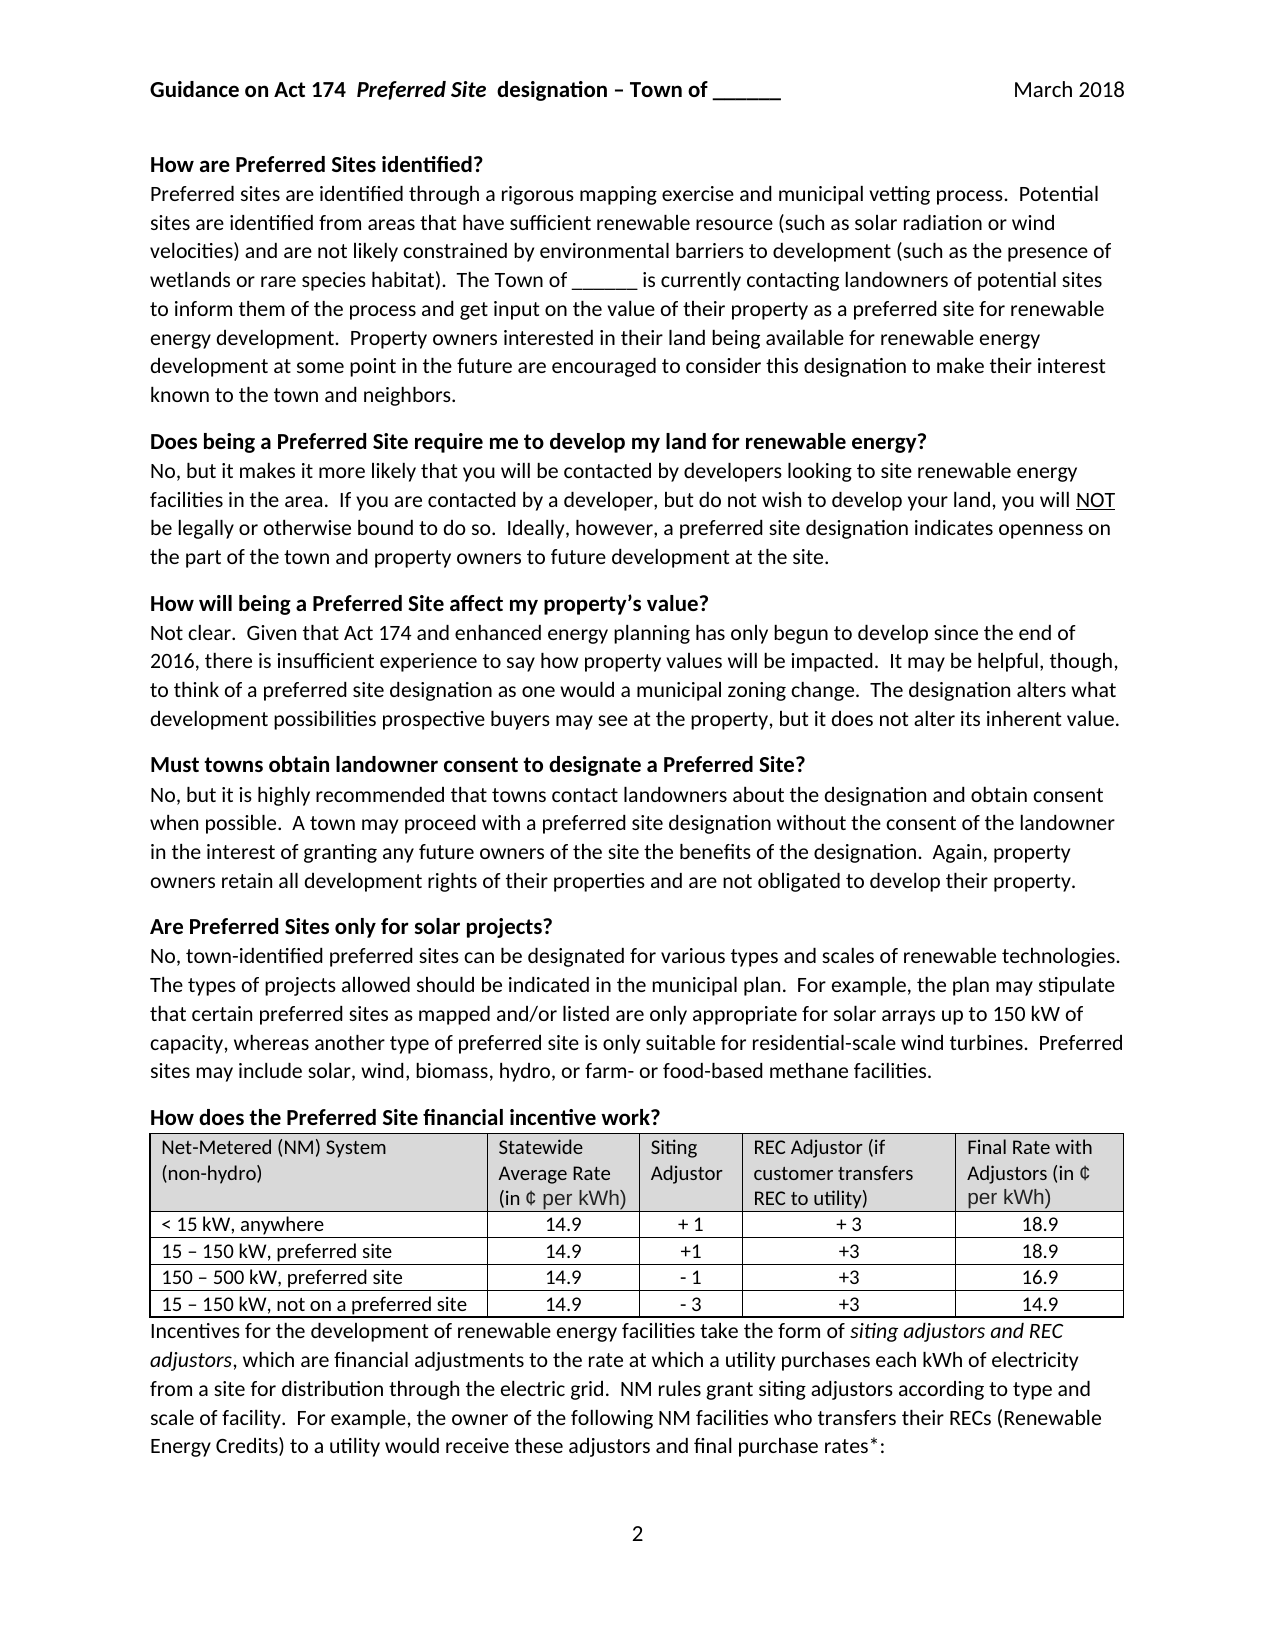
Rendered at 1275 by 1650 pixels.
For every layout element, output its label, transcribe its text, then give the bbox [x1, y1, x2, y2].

table_cell +3 [743, 1265, 955, 1290]
table_cell + 1 [640, 1212, 742, 1237]
table_cell 15 – 150 kW, preferred site [151, 1238, 487, 1263]
table_cell 18.9 [956, 1212, 1123, 1237]
table_header Statewide Average Rate (in ¢ per kWh) [488, 1134, 639, 1211]
table_header Final Rate with Adjustors (in ¢ per kWh) [956, 1134, 1123, 1211]
text Incentives for the development of renewable energy facilities take the form of siting adjustors and REC adjustors, which are financial adjustments to the rate at which a utility purchases each kWh of electricity from a site for distribution through the electric grid. NM rules grant siting adjustors according to type and scale of facility. For example, the owner of the following NM facilities who transfers their RECs (Renewable Energy Credits) to a utility would receive these adjustors and final purchase rates*: [150, 1317, 1125, 1459]
text Preferred sites are identified through a rigorous mapping exercise and municipal vetting process. Potential sites are identified from areas that have sufficient renewable resource (such as solar radiation or wind velocities) and are not likely constrained by environmental barriers to development (such as the presence of wetlands or rare species habitat). The Town of ______ is currently contacting landowners of potential sites to inform them of the process and get input on the value of their property as a preferred site for renewable energy development. Property owners interested in their land being available for renewable energy development at some point in the future are encouraged to consider this designation to make their interest known to the town and neighbors. [150, 180, 1125, 408]
text No, but it makes it more likely that you will be contacted by developers looking to site renewable energy facilities in the area. If you are contacted by a developer, but do not wish to develop your land, you will NOT be legally or otherwise bound to do so. Ideally, however, a preferred site designation indicates openness on the part of the town and property owners to future development at the site. [150, 457, 1125, 570]
table_cell 16.9 [956, 1265, 1123, 1290]
text No, town-identified preferred sites can be designated for various types and scales of renewable technologies. The types of projects allowed should be indicated in the municipal plan. For example, the plan may stipulate that certain preferred sites as mapped and/or listed are only appropriate for solar arrays up to 150 kW of capacity, whereas another type of preferred site is only suitable for residential-scale wind turbines. Preferred sites may include solar, wind, biomass, hydro, or farm- or food-based methane facilities. [150, 943, 1125, 1084]
text How does the Preferred Site financial incentive work? [150, 1103, 1125, 1131]
table_cell 14.9 [956, 1291, 1123, 1316]
text Are Preferred Sites only for solar projects? [150, 912, 1125, 941]
text Not clear. Given that Act 174 and enhanced energy planning has only begun to develop since the end of 2016, there is insufficient experience to say how property values will be impacted. It may be helpful, though, to think of a preferred site designation as one would a municipal zoning change. The designation alters what development possibilities prospective buyers may see at the property, but it does not alter its inherent value. [150, 619, 1125, 732]
text How will being a Preferred Site affect my property’s value? [150, 589, 1125, 617]
table_cell 14.9 [488, 1265, 639, 1290]
table_cell 14.9 [488, 1238, 639, 1263]
table_cell +3 [743, 1238, 955, 1263]
table_cell 14.9 [488, 1212, 639, 1237]
table_cell + 3 [743, 1212, 955, 1237]
table_cell - 1 [640, 1265, 742, 1290]
table_cell 15 – 150 kW, not on a preferred site [151, 1291, 487, 1316]
table_cell 150 – 500 kW, preferred site [151, 1265, 487, 1290]
text How are Preferred Sites identified? [150, 150, 1125, 178]
text Must towns obtain landowner consent to designate a Preferred Site? [150, 751, 1125, 779]
text No, but it is highly recommended that towns contact landowners about the designation and obtain consent when possible. A town may proceed with a preferred site designation without the consent of the landowner in the interest of granting any future owners of the site the benefits of the designation. Again, property owners retain all development rights of their properties and are not obligated to develop their property. [150, 781, 1125, 894]
table_header Net-Metered (NM) System (non-hydro) [151, 1134, 487, 1211]
table_cell 18.9 [956, 1238, 1123, 1263]
table_header REC Adjustor (if customer transfers REC to utility) [743, 1134, 955, 1211]
table_cell - 3 [640, 1291, 742, 1316]
text Does being a Preferred Site require me to develop my land for renewable energy? [150, 427, 1125, 455]
table_cell +3 [743, 1291, 955, 1316]
table_cell 14.9 [488, 1291, 639, 1316]
table_cell +1 [640, 1238, 742, 1263]
table_cell < 15 kW, anywhere [151, 1212, 487, 1237]
table_header Siting Adjustor [640, 1134, 742, 1211]
